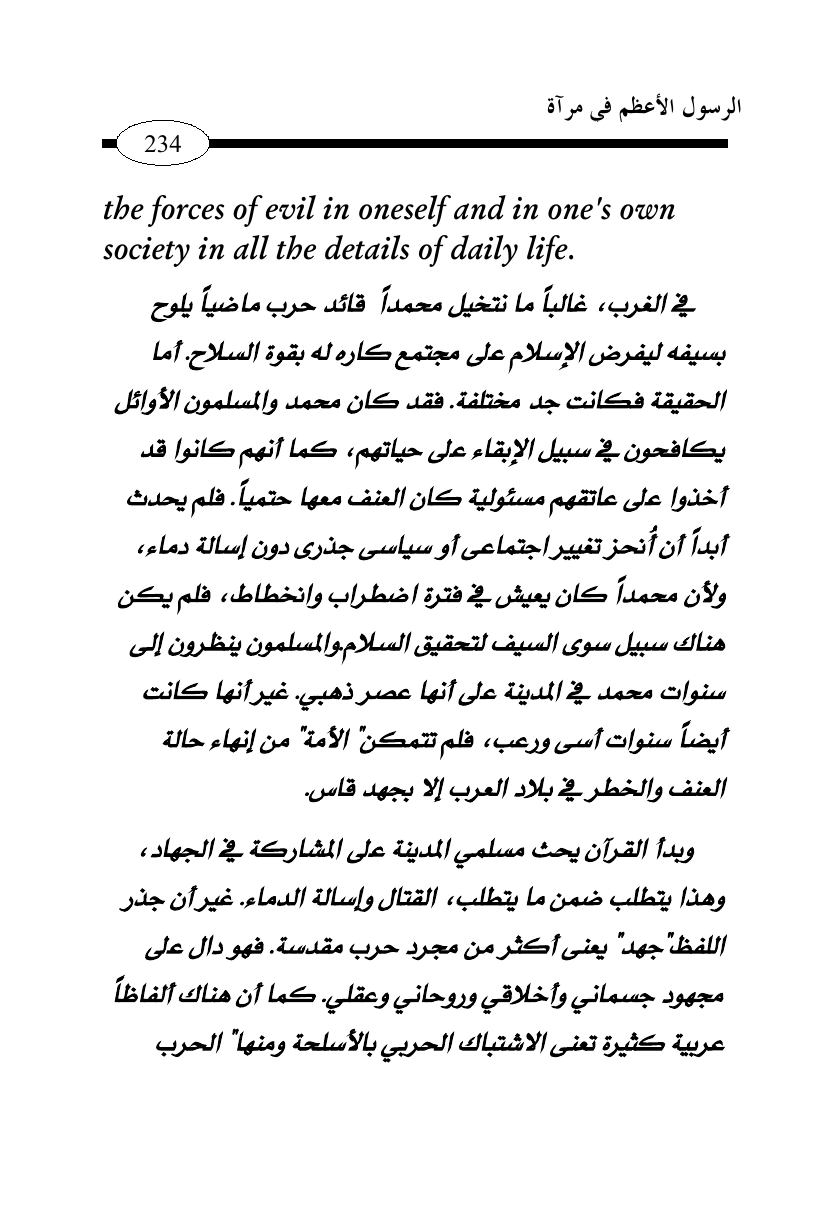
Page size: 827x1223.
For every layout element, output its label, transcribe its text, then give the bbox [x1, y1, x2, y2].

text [103, 826, 724, 1068]
text في الغرب، غالباً ما نتخيل محمداً قائد حرب ماضياً يلوح بسيفه ليفرض الإسلام على مجتمع كاره له بقوة السلاح. أما الحقيقة فكانت جد مختلفة. فقد كان محمد والمسلمون الأوائل يكافحون في سبيل الإبقاء على حياتهم، كما أنهم كانوا قد أخذوا على عاتقهم مسئولية كان العنف معها حتمياً. فلم يحدث أبداً أن أُنجز تغيير اجتماعى أو سياسى جذرى دون إسالة دماء، ولأن محمداً كان يعيش في فترة اضطراب وانحطاط، فلم يكن هناك سبيل سوى السيف لتحقيق السلام.والمسلمون ينظرون إلى سنوات محمد في المدينة على أنها عصر ذهبي. غير أنها كانت أيضاً سنوات أسى ورعب، فلم تتمكن" الأمة" من إنهاء حالة العنف والخطر في بلاد العرب إلا بجهد قاس. [103, 280, 724, 813]
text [103, 188, 724, 268]
